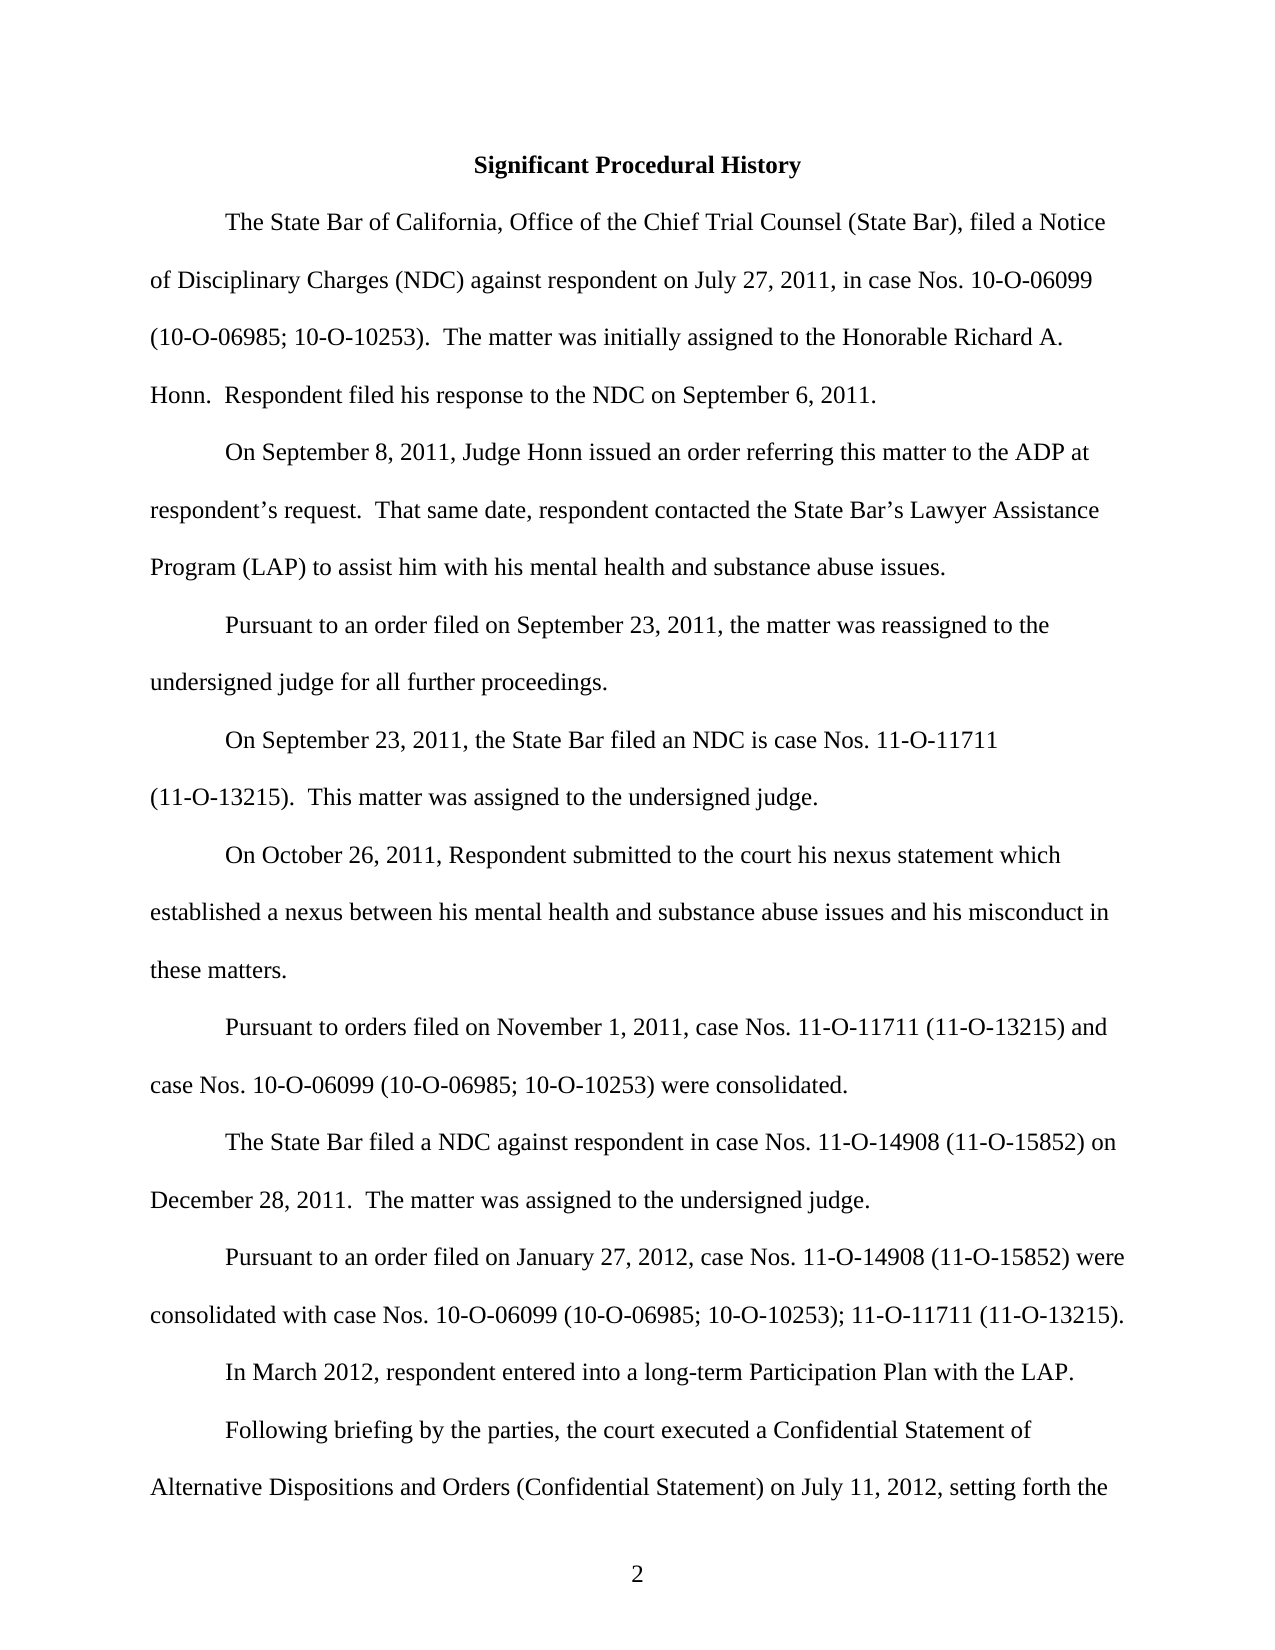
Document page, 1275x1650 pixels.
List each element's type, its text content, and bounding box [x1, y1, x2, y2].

text Pursuant to an order filed on January 27, 2012, case Nos. 11-O-14908 (11-O-15852) were consolidated with case Nos. 10-O-06099 (10-O-06985; 10-O-10253); 11-O-11711 (11-O-13215). [150, 1242, 1125, 1329]
text On September 23, 2011, the State Bar filed an NDC is case Nos. 11-O-11711 [150, 725, 1125, 754]
text The State Bar filed a NDC against respondent in case Nos. 11-O-14908 (11-O-15852) on December 28, 2011. The matter was assigned to the undersigned judge. [150, 1127, 1125, 1214]
text In March 2012, respondent entered into a long-term Participation Plan with the LAP. [150, 1357, 1125, 1386]
text (11-O-13215). This matter was assigned to the undersigned judge. [150, 782, 1125, 811]
text Pursuant to orders filed on November 1, 2011, case Nos. 11-O-11711 (11-O-13215) and case Nos. 10-O-06099 (10-O-06985; 10-O-10253) were consolidated. [150, 1012, 1125, 1099]
text The State Bar of California, Office of the Chief Trial Counsel (State Bar), filed a Notice of Disciplinary Charges (NDC) against respondent on July 27, 2011, in case Nos. 10-O-06099 (10-O-06985; 10-O-10253). The matter was initially assigned to the Honorable Richard A. Honn. Respondent filed his response to the NDC on September 6, 2011. [75, 207, 1125, 409]
text On September 8, 2011, Judge Honn issued an order referring this matter to the ADP at respondent’s request. That same date, respondent contacted the State Bar’s Lawyer Assistance Program (LAP) to assist him with his mental health and substance abuse issues. [150, 437, 1125, 581]
text Significant Procedural History [150, 150, 1125, 179]
text On October 26, 2011, Respondent submitted to the court his nexus statement which established a nexus between his mental health and substance abuse issues and his misconduct in these matters. [150, 840, 1125, 984]
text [150, 1415, 1125, 1501]
text Pursuant to an order filed on September 23, 2011, the matter was reassigned to the undersigned judge for all further proceedings. [150, 610, 1125, 696]
